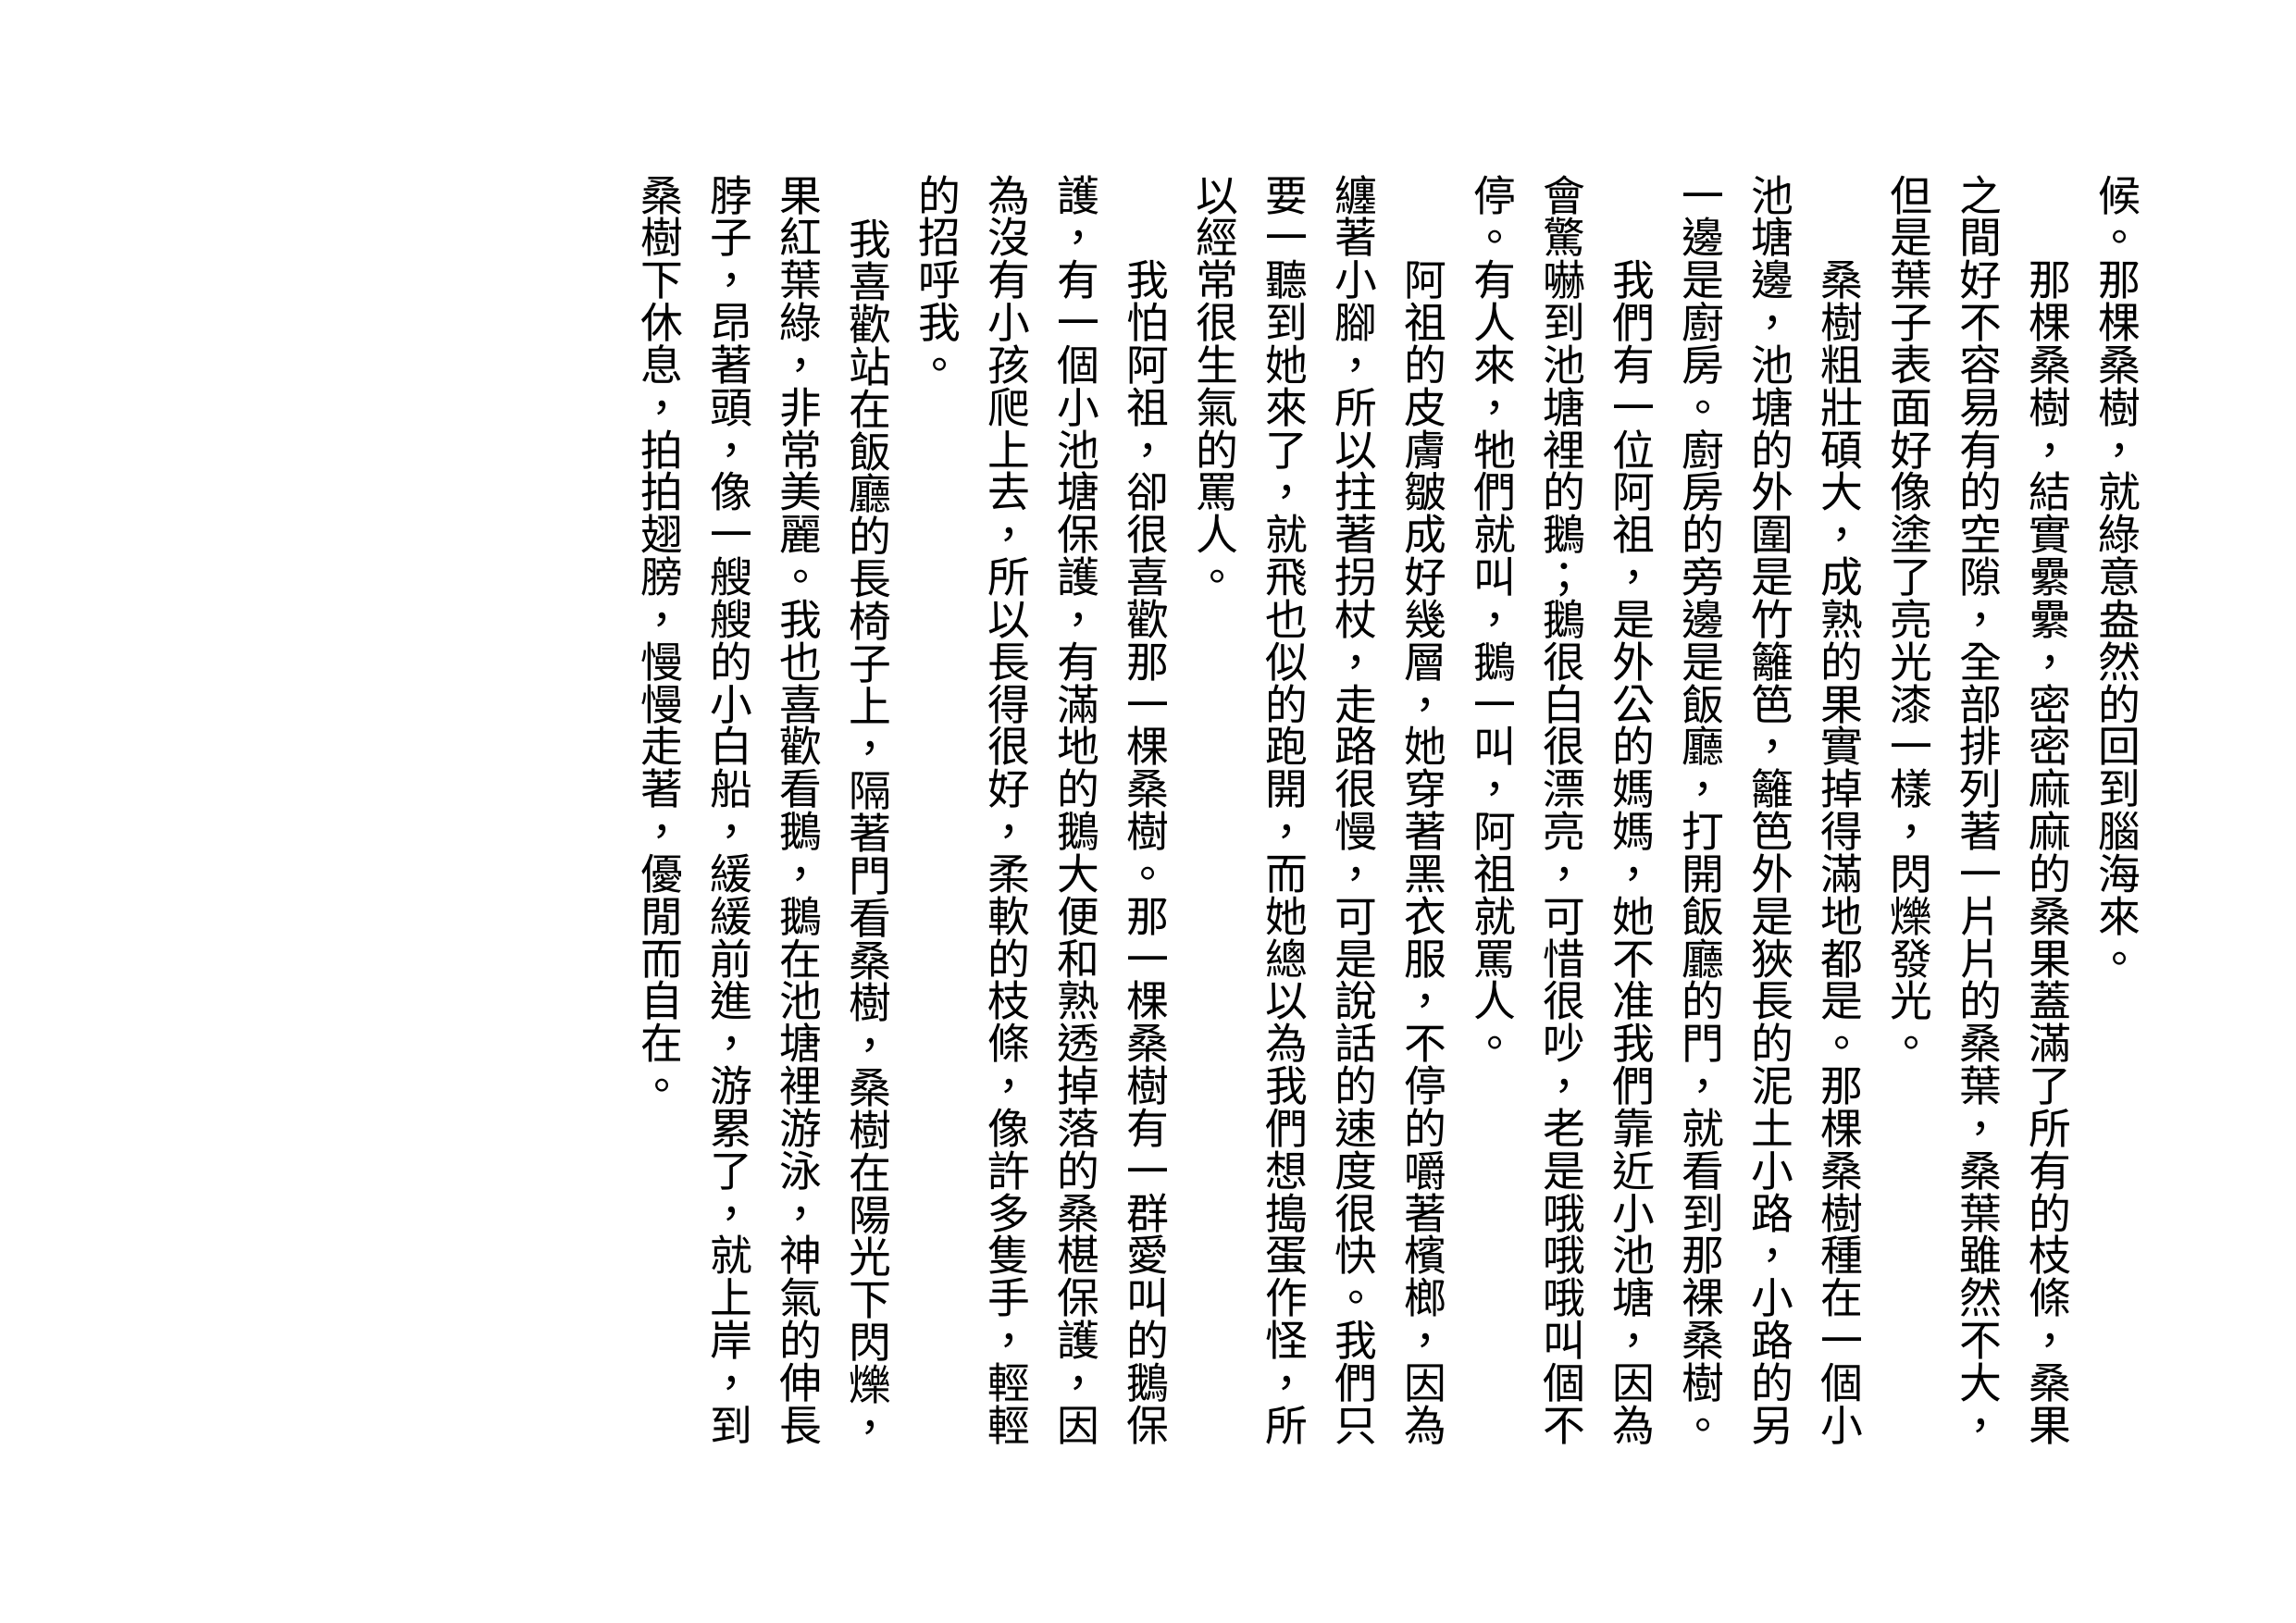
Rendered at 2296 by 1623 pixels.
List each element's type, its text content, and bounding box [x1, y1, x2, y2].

text 桑樹粗壯碩大，成熟的果實掉得滿地都是。那棵桑樹種在一個小池塘邊，池塘的外圍是竹籬笆，籬笆外是狹長的泥土小路，小路的另一邊是廚房。廚房的旁邊是飯廳，打開飯廳的門，就看到那裸桑樹。 [1669, 173, 1877, 1449]
text 我們有一位阿祖，是外公的媽媽，她不准我們靠近小池塘，因為會驚嚇到池塘裡的鵝；鵝很白很漂亮，可惜很吵，老是哦哦哦叫個不停。有人來，牠們就叫，鵝一叫，阿祖就罵人。 [1460, 173, 1669, 1449]
text 我怕阿祖，卻很喜歡那一棵桑樹。那一棵桑樹有一群愛叫的鵝保護，有一個小池塘保護，有滿地的鵝大便和熟透掉落的桑椹保護，因為沒有小孩爬上去，所以長得很好，柔軟的枝條，像許多隻手，輕輕的招呼我。 我喜歡站在飯廳的長椅子上，隔著門看桑樹，桑樹在陽光下閃爍，果紅葉綠，非常美麗。我也喜歡看鵝，鵝在池塘裡游泳，神氣的伸長脖子，昂著頭，像一艘艘的小白船，緩緩前進，游累了，就上岸，到桑樹下休息，拍拍翅膀，慢慢走著，優閒而自在。 [627, 173, 1183, 1449]
text 那棵桑樹，結實纍纍，密密麻麻的桑果蓋滿了所有的枝條，桑果之間好不容易有的空隙，全部排列著一片片的桑葉，桑葉雖然不大，但是葉子表面好像塗了亮光漆一樣，閃爍發光。 [1877, 173, 2085, 1449]
text 阿祖的皮膚皺成好幾層，她穿著黑衣服，不停的嚼著檳榔，因為纏著小腳，所以拄著拐杖，走路很慢，可是說話的速度很快。我們只要一聽到她來了，就飛也似的跑開，而她總以為我們想搗蛋作怪，所以經常很生氣的罵人。 [1183, 173, 1460, 1449]
text 在我的記憶深處，站立著一棵桑樹。幾十年來，桑樹有形的生命早就化為無形了。但是每當我看到小朋友小心翼翼捧著盒子養蠶的時候。那棵桑樹，就綠意盎然的回到腦海來。 [2085, 173, 2154, 1449]
